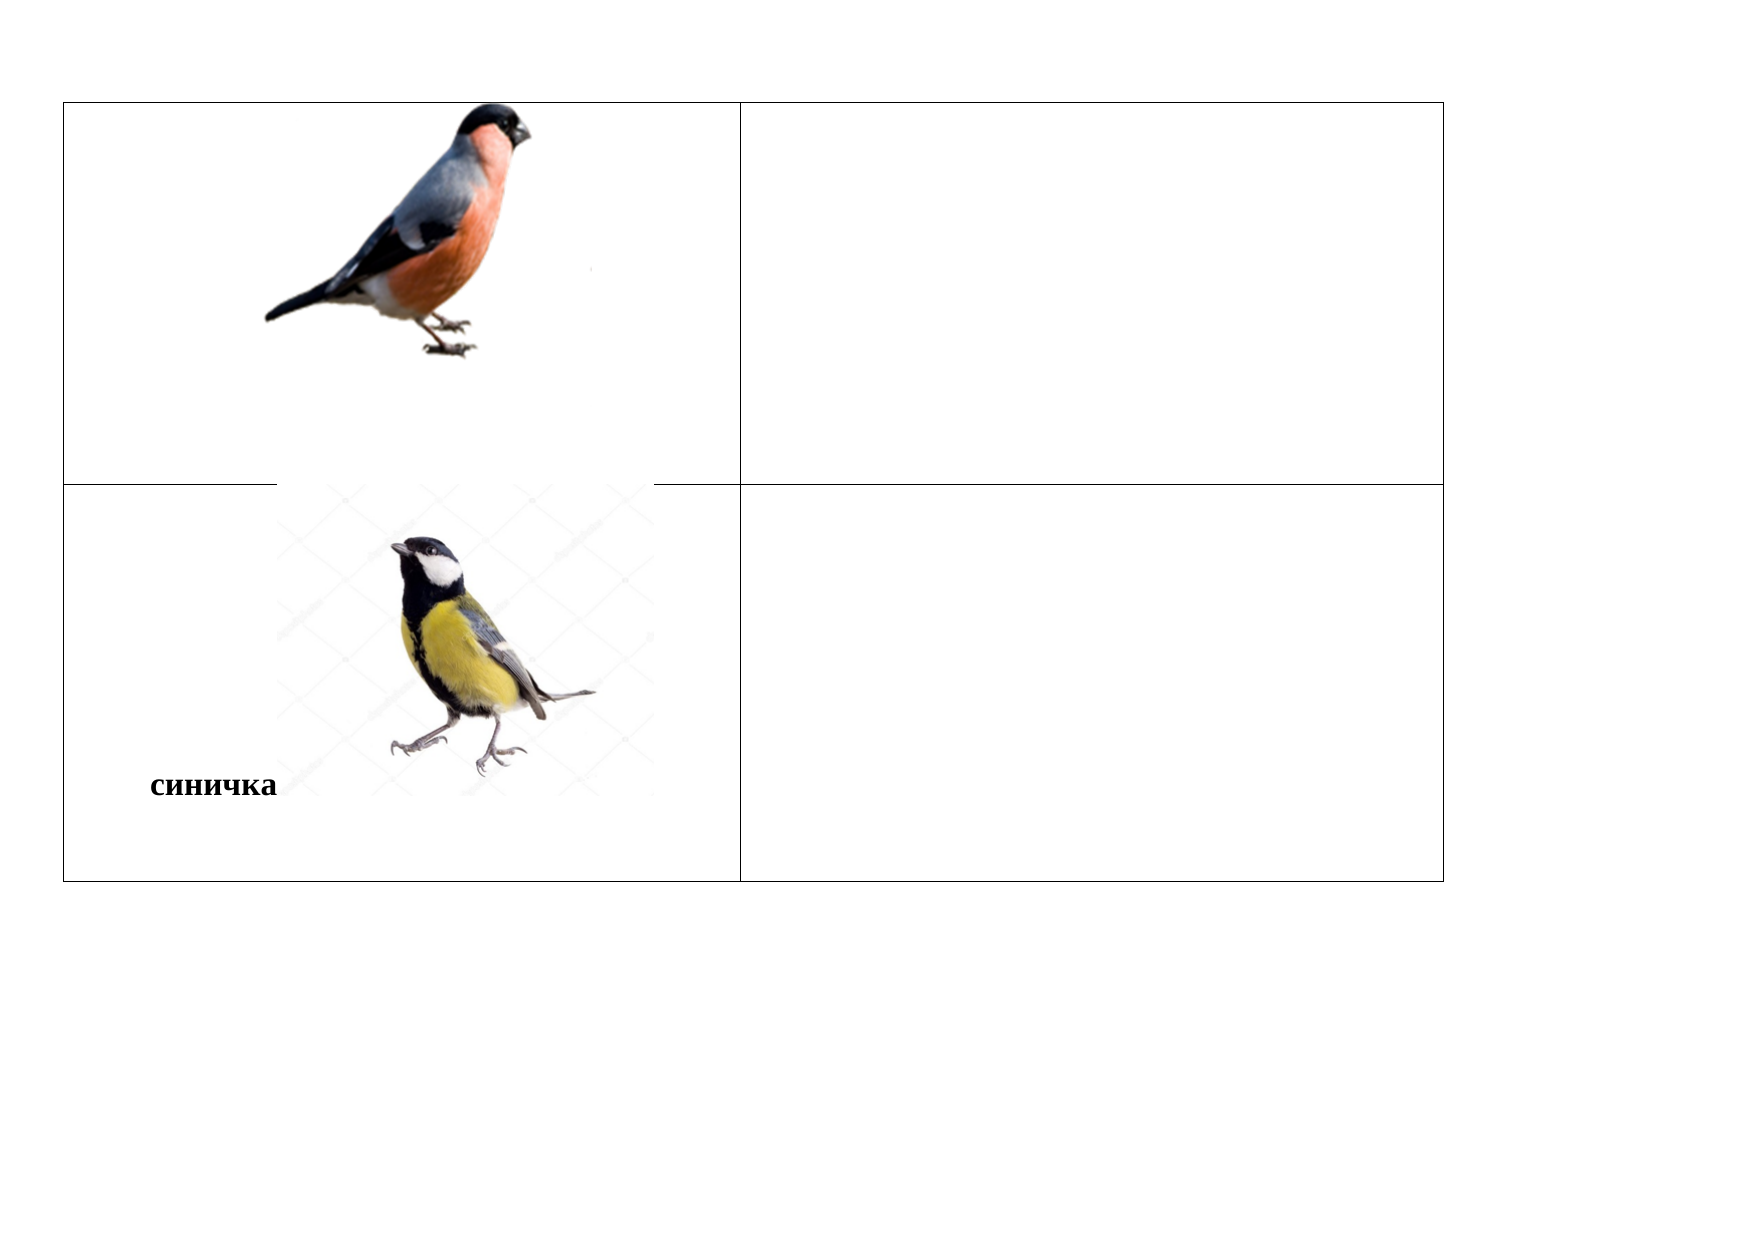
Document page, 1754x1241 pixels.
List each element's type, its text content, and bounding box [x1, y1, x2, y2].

table_cell синичка [64, 485, 740, 881]
picture [277, 484, 654, 796]
table_cell [741, 103, 1443, 484]
table_cell [741, 485, 1443, 881]
table_cell Снегирь [64, 103, 740, 484]
picture [212, 102, 592, 407]
